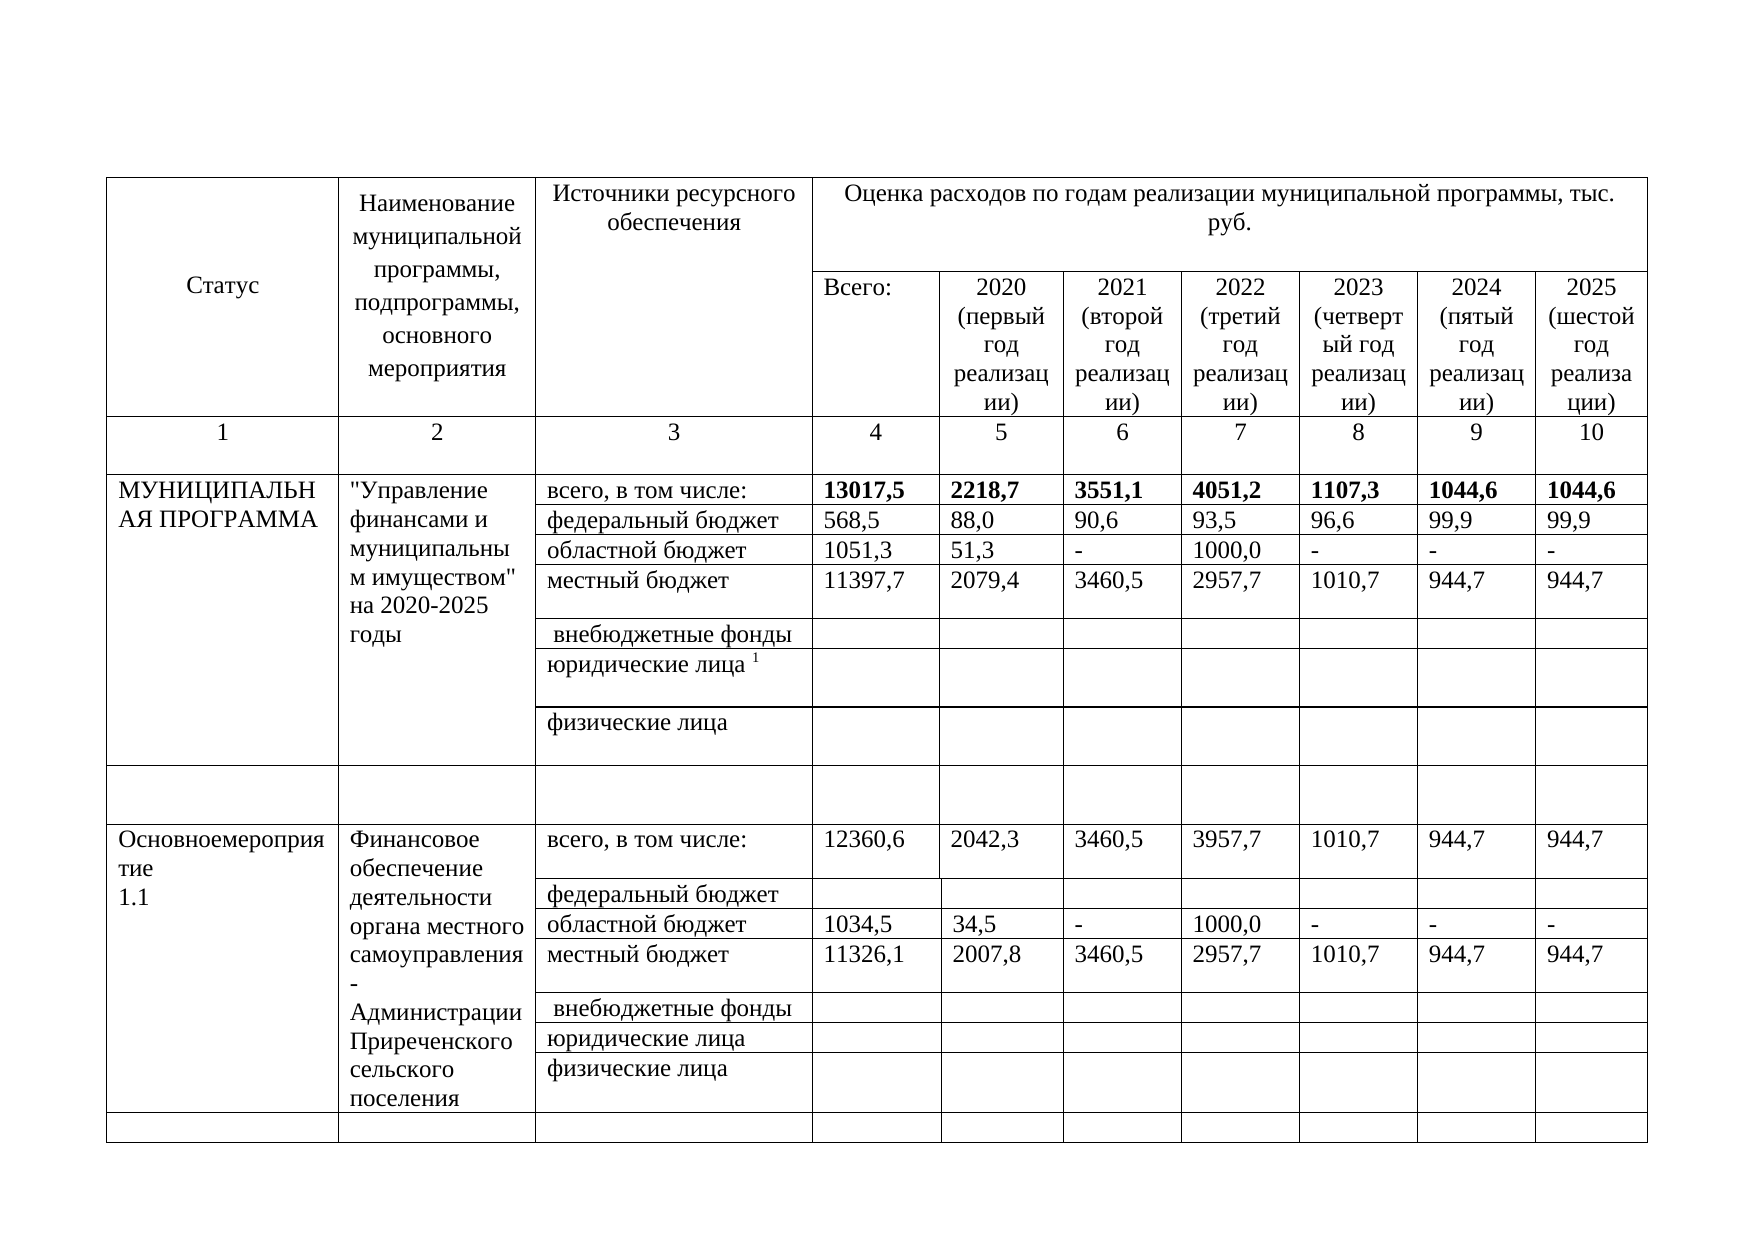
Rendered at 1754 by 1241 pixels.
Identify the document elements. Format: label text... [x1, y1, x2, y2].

table_cell [813, 766, 939, 823]
table_cell [536, 766, 812, 823]
table_cell 2021 (второй год реализации) [1064, 272, 1181, 416]
table_cell физические лица [536, 1053, 812, 1112]
table_cell [1182, 1053, 1299, 1112]
table_cell 2218,7 [940, 475, 1063, 504]
table_cell [1300, 993, 1417, 1022]
table_cell [1064, 708, 1181, 765]
table_cell [1182, 879, 1299, 908]
table_cell [107, 1113, 338, 1142]
table_cell [1536, 766, 1647, 823]
table_cell [813, 708, 939, 765]
table_cell [942, 1113, 1063, 1142]
table_cell 1010,7 [1300, 939, 1417, 992]
table_cell областной бюджет [536, 535, 812, 564]
table_cell [1300, 879, 1417, 908]
table_cell 944,7 [1536, 565, 1647, 618]
table_cell [813, 879, 941, 908]
table_cell федеральный бюджет [536, 505, 812, 534]
table_cell [1536, 1023, 1647, 1052]
table_cell 3957,7 [1182, 825, 1299, 878]
table_cell внебюджетные фонды [536, 993, 812, 1022]
table_cell [1182, 1023, 1299, 1052]
table_cell [339, 1113, 535, 1142]
table_cell - [1064, 535, 1181, 564]
table_cell 90,6 [1064, 505, 1181, 534]
table_cell [940, 708, 1063, 765]
table_cell [1418, 993, 1535, 1022]
table_cell [536, 1113, 812, 1142]
table_cell 4051,2 [1182, 475, 1299, 504]
table_cell 2042,3 [940, 825, 1063, 878]
table_cell [942, 1023, 1063, 1052]
table_cell [107, 766, 338, 823]
table_cell 2023 (четвертый год реализации) [1300, 272, 1417, 416]
table_cell 3460,5 [1064, 939, 1181, 992]
table_cell [1064, 619, 1181, 648]
table_cell 944,7 [1418, 939, 1535, 992]
table_cell [813, 1053, 941, 1112]
table_cell 944,7 [1418, 565, 1535, 618]
table_cell Оценка расходов по годам реализации муниципальной программы, тыс. руб. [813, 178, 1647, 271]
table_cell 99,9 [1536, 505, 1647, 534]
table_cell [1300, 649, 1417, 706]
table_cell 88,0 [940, 505, 1063, 534]
table_cell внебюджетные фонды [536, 619, 812, 648]
table_cell федеральный бюджет [536, 879, 812, 908]
table_cell всего, в том числе: [536, 475, 812, 504]
table_cell 2022 (третий год реализации) [1182, 272, 1299, 416]
table_cell [1064, 1113, 1181, 1142]
table_cell [1536, 1113, 1647, 1142]
table_cell 2 [339, 417, 535, 474]
table_cell - [1536, 909, 1647, 938]
table_cell 3460,5 [1064, 825, 1181, 878]
table_cell [813, 619, 939, 648]
table_cell [1536, 708, 1647, 765]
table_cell Статус [107, 178, 338, 416]
table_cell "Управление финансами и муниципальным имуществом" на 2020-2025 годы [339, 475, 535, 765]
table_cell юридические лица [536, 1023, 812, 1052]
table_cell [1300, 619, 1417, 648]
table_cell 2020 (первый год реализации) [940, 272, 1063, 416]
table_cell местный бюджет [536, 939, 812, 992]
table_cell 93,5 [1182, 505, 1299, 534]
table_cell физические лица [536, 708, 812, 765]
table_cell 96,6 [1300, 505, 1417, 534]
table_cell [1182, 649, 1299, 706]
table_cell 51,3 [940, 535, 1063, 564]
table_cell - [1064, 909, 1181, 938]
table_cell 1010,7 [1300, 825, 1417, 878]
table_cell [813, 993, 941, 1022]
table_cell [1300, 1053, 1417, 1112]
table_cell 11326,1 [813, 939, 941, 992]
table_cell 1044,6 [1536, 475, 1647, 504]
table_cell 11397,7 [813, 565, 939, 618]
table_cell Наименование муниципальной программы, подпрограммы, основного мероприятия [339, 178, 535, 416]
table_cell 568,5 [813, 505, 939, 534]
table_cell 1051,3 [813, 535, 939, 564]
table_cell [1064, 649, 1181, 706]
table_cell [1182, 766, 1299, 823]
table_cell [1064, 993, 1181, 1022]
table_cell [1064, 1023, 1181, 1052]
table_cell [1418, 619, 1535, 648]
table_cell [1300, 1113, 1417, 1142]
table_cell - [1536, 535, 1647, 564]
table_cell [1064, 879, 1181, 908]
table_cell [1418, 708, 1535, 765]
table_cell - [1418, 909, 1535, 938]
table_cell [1536, 649, 1647, 706]
table_cell [339, 766, 535, 823]
table_cell Источники ресурсного обеспечения [536, 178, 812, 416]
table_cell [940, 649, 1063, 706]
table_cell Финансовое обеспечение деятельности органа местного самоуправления - Администрации Приреченского сельского поселения [339, 825, 535, 1112]
table_cell [1300, 766, 1417, 823]
table_cell - [1300, 535, 1417, 564]
table_cell [1536, 1053, 1647, 1112]
table_cell [1418, 879, 1535, 908]
table_cell 5 [940, 417, 1063, 474]
table_cell юридические лица 1 [536, 649, 812, 706]
table_cell 3 [536, 417, 812, 474]
table_cell [1418, 766, 1535, 823]
table_cell [1300, 708, 1417, 765]
table_cell 1000,0 [1182, 535, 1299, 564]
table_cell [940, 619, 1063, 648]
table_cell МУНИЦИПАЛЬНАЯ ПРОГРАММА [107, 475, 338, 765]
table_cell [1300, 1023, 1417, 1052]
table_cell 1034,5 [813, 909, 941, 938]
table_cell 1000,0 [1182, 909, 1299, 938]
table_cell всего, в том числе: [536, 825, 812, 878]
table_cell 34,5 [942, 909, 1063, 938]
table_cell [813, 1113, 941, 1142]
table_cell 2957,7 [1182, 565, 1299, 618]
table_cell [1064, 1053, 1181, 1112]
table_cell 944,7 [1418, 825, 1535, 878]
table_cell местный бюджет [536, 565, 812, 618]
table_cell 944,7 [1536, 825, 1647, 878]
table_cell 944,7 [1536, 939, 1647, 992]
table_cell 13017,5 [813, 475, 939, 504]
table_cell [942, 1053, 1063, 1112]
table_cell [1182, 993, 1299, 1022]
table_cell [1418, 1023, 1535, 1052]
table_cell 2024 (пятый год реализации) [1418, 272, 1535, 416]
table_cell Всего: [813, 272, 939, 416]
table_cell 2079,4 [940, 565, 1063, 618]
table_cell [1182, 1113, 1299, 1142]
table_cell [1536, 619, 1647, 648]
table_cell 1 [107, 417, 338, 474]
table_cell 3460,5 [1064, 565, 1181, 618]
table_cell 2025 (шестой год реализации) [1536, 272, 1647, 416]
table_cell 2957,7 [1182, 939, 1299, 992]
table_cell [1536, 993, 1647, 1022]
table_cell 1010,7 [1300, 565, 1417, 618]
table_cell [1418, 649, 1535, 706]
table_cell [1418, 1053, 1535, 1112]
table_cell 8 [1300, 417, 1417, 474]
table_cell - [1300, 909, 1417, 938]
table_cell 7 [1182, 417, 1299, 474]
table_cell [1418, 1113, 1535, 1142]
table_cell [942, 993, 1063, 1022]
table_cell 9 [1418, 417, 1535, 474]
table_cell [1182, 708, 1299, 765]
table_cell областной бюджет [536, 909, 812, 938]
table_cell 4 [813, 417, 939, 474]
table_cell Основноемероприятие 1.1 [107, 825, 338, 1112]
table_cell 6 [1064, 417, 1181, 474]
table_cell [940, 766, 1063, 823]
table_cell - [1418, 535, 1535, 564]
table_cell [1536, 879, 1647, 908]
table_cell [813, 649, 939, 706]
table_cell [813, 1023, 941, 1052]
table_cell [1064, 766, 1181, 823]
table_cell 99,9 [1418, 505, 1535, 534]
table_cell 1107,3 [1300, 475, 1417, 504]
table_cell 2007,8 [942, 939, 1063, 992]
table_cell 3551,1 [1064, 475, 1181, 504]
table_cell [1182, 619, 1299, 648]
table_cell 12360,6 [813, 825, 939, 878]
table_cell [942, 879, 1063, 908]
table_cell 1044,6 [1418, 475, 1535, 504]
table_cell 10 [1536, 417, 1647, 474]
